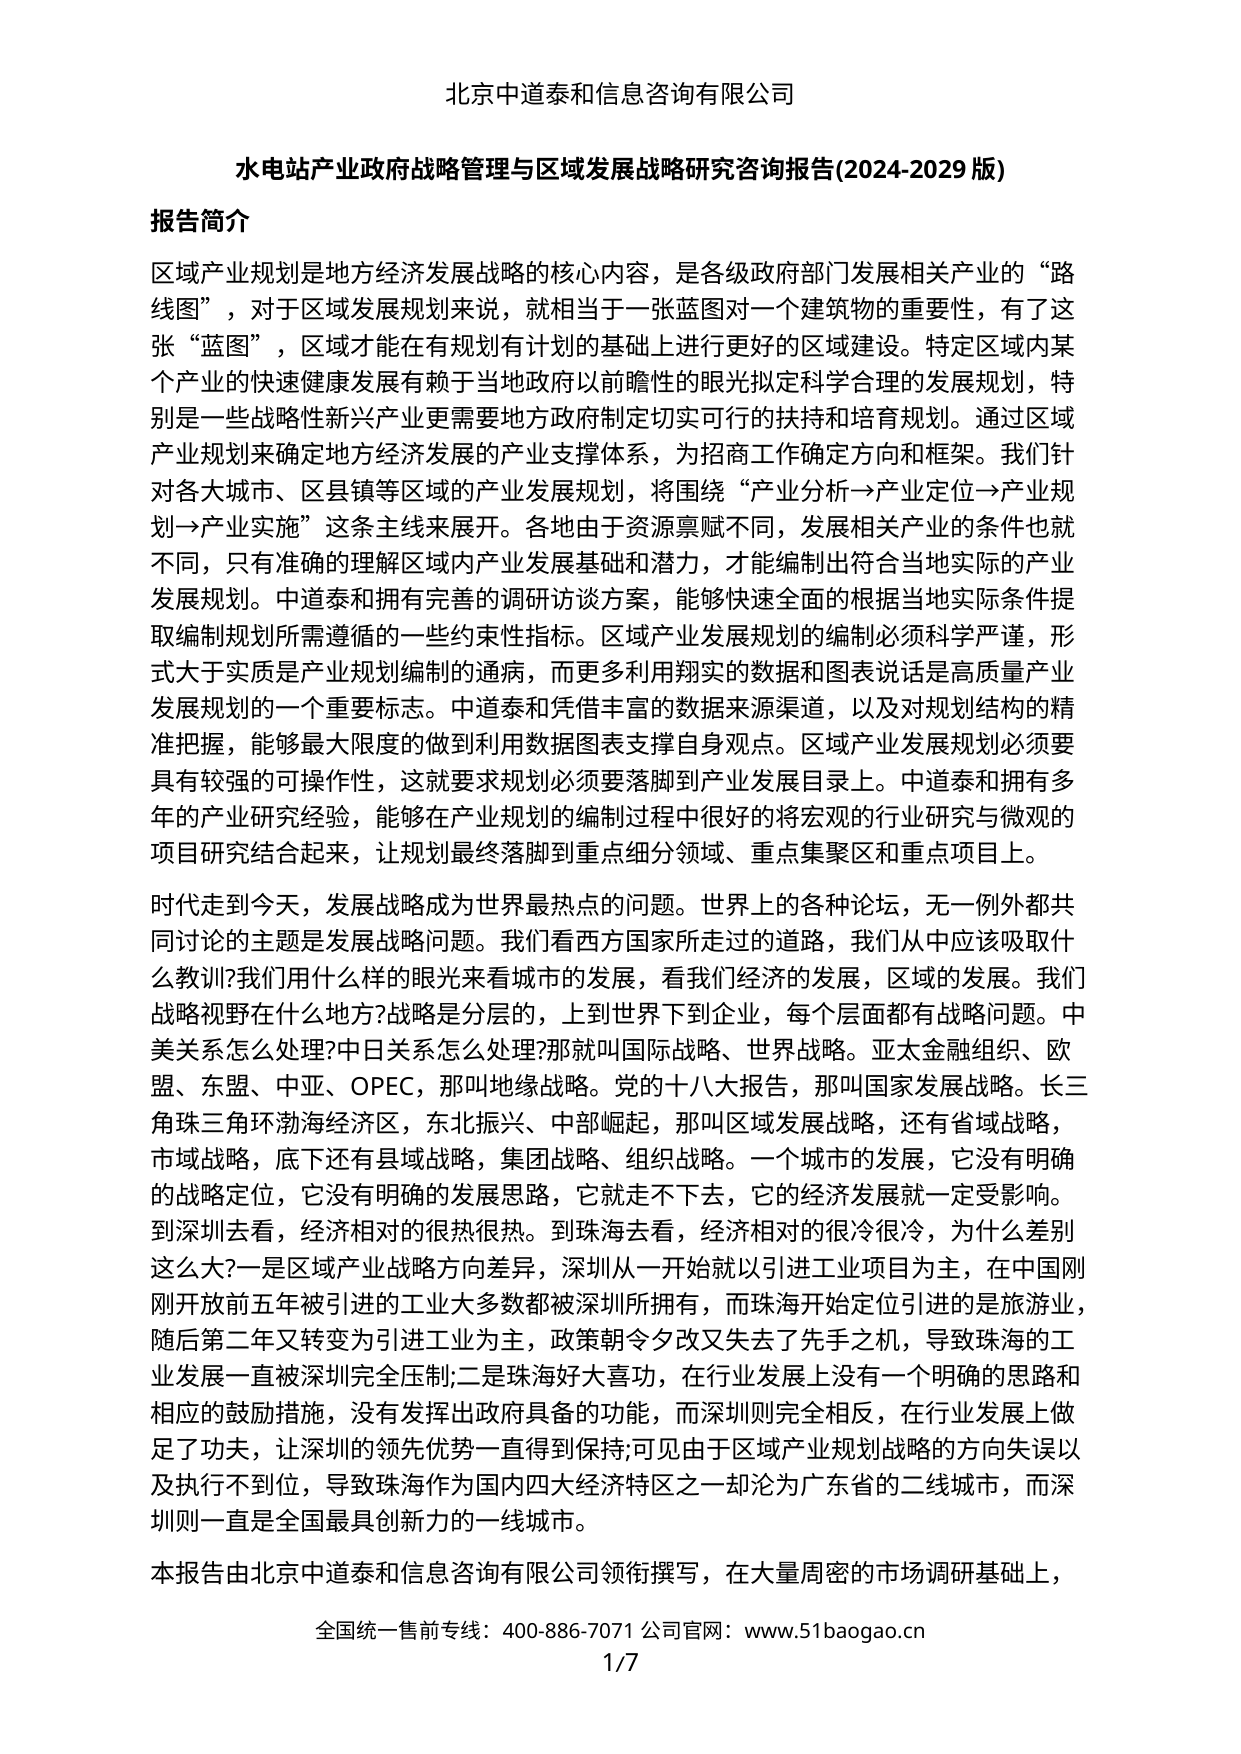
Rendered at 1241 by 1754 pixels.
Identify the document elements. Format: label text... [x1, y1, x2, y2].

text 时代走到今天，发展战略成为世界最热点的问题。世界上的各种论坛，无一例外都共同讨论的主题是发展战略问题。我们看西方国家所走过的道路，我们从中应该吸取什么教训?我们用什么样的眼光来看城市的发展，看我们经济的发展，区域的发展。我们战略视野在什么地方?战略是分层的，上到世界下到企业，每个层面都有战略问题。中美关系怎么处理?中日关系怎么处理?那就叫国际战略、世界战略。亚太金融组织、欧盟、东盟、中亚、OPEC，那叫地缘战略。党的十八大报告，那叫国家发展战略。长三角珠三角环渤海经济区，东北振兴、中部崛起，那叫区域发展战略，还有省域战略，市域战略，底下还有县域战略，集团战略、组织战略。一个城市的发展，它没有明确的战略定位，它没有明确的发展思路，它就走不下去，它的经济发展就一定受影响。到深圳去看，经济相对的很热很热。到珠海去看，经济相对的很冷很冷，为什么差别这么大?一是区域产业战略方向差异，深圳从一开始就以引进工业项目为主，在中国刚刚开放前五年被引进的工业大多数都被深圳所拥有，而珠海开始定位引进的是旅游业，随后第二年又转变为引进工业为主，政策朝令夕改又失去了先手之机，导致珠海的工业发展一直被深圳完全压制;二是珠海好大喜功，在行业发展上没有一个明确的思路和相应的鼓励措施，没有发挥出政府具备的功能，而深圳则完全相反，在行业发展上做足了功夫，让深圳的领先优势一直得到保持;可见由于区域产业规划战略的方向失误以及执行不到位，导致珠海作为国内四大经济特区之一却沦为广东省的二线城市，而深圳则一直是全国最具创新力的一线城市。 [150, 886, 1090, 1538]
text 区域产业规划是地方经济发展战略的核心内容，是各级政府部门发展相关产业的“路线图”，对于区域发展规划来说，就相当于一张蓝图对一个建筑物的重要性，有了这张“蓝图”，区域才能在有规划有计划的基础上进行更好的区域建设。特定区域内某个产业的快速健康发展有赖于当地政府以前瞻性的眼光拟定科学合理的发展规划，特别是一些战略性新兴产业更需要地方政府制定切实可行的扶持和培育规划。通过区域产业规划来确定地方经济发展的产业支撑体系，为招商工作确定方向和框架。我们针对各大城市、区县镇等区域的产业发展规划，将围绕“产业分析→产业定位→产业规划→产业实施”这条主线来展开。各地由于资源禀赋不同，发展相关产业的条件也就不同，只有准确的理解区域内产业发展基础和潜力，才能编制出符合当地实际的产业发展规划。中道泰和拥有完善的调研访谈方案，能够快速全面的根据当地实际条件提取编制规划所需遵循的一些约束性指标。区域产业发展规划的编制必须科学严谨，形式大于实质是产业规划编制的通病，而更多利用翔实的数据和图表说话是高质量产业发展规划的一个重要标志。中道泰和凭借丰富的数据来源渠道，以及对规划结构的精准把握，能够最大限度的做到利用数据图表支撑自身观点。区域产业发展规划必须要具有较强的可操作性，这就要求规划必须要落脚到产业发展目录上。中道泰和拥有多年的产业研究经验，能够在产业规划的编制过程中很好的将宏观的行业研究与微观的项目研究结合起来，让规划最终落脚到重点细分领域、重点集聚区和重点项目上。 [150, 254, 1090, 870]
text 水电站产业政府战略管理与区域发展战略研究咨询报告(2024-2029版) [150, 150, 1090, 186]
text 报告简介 [150, 202, 1090, 238]
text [150, 1554, 1090, 1590]
